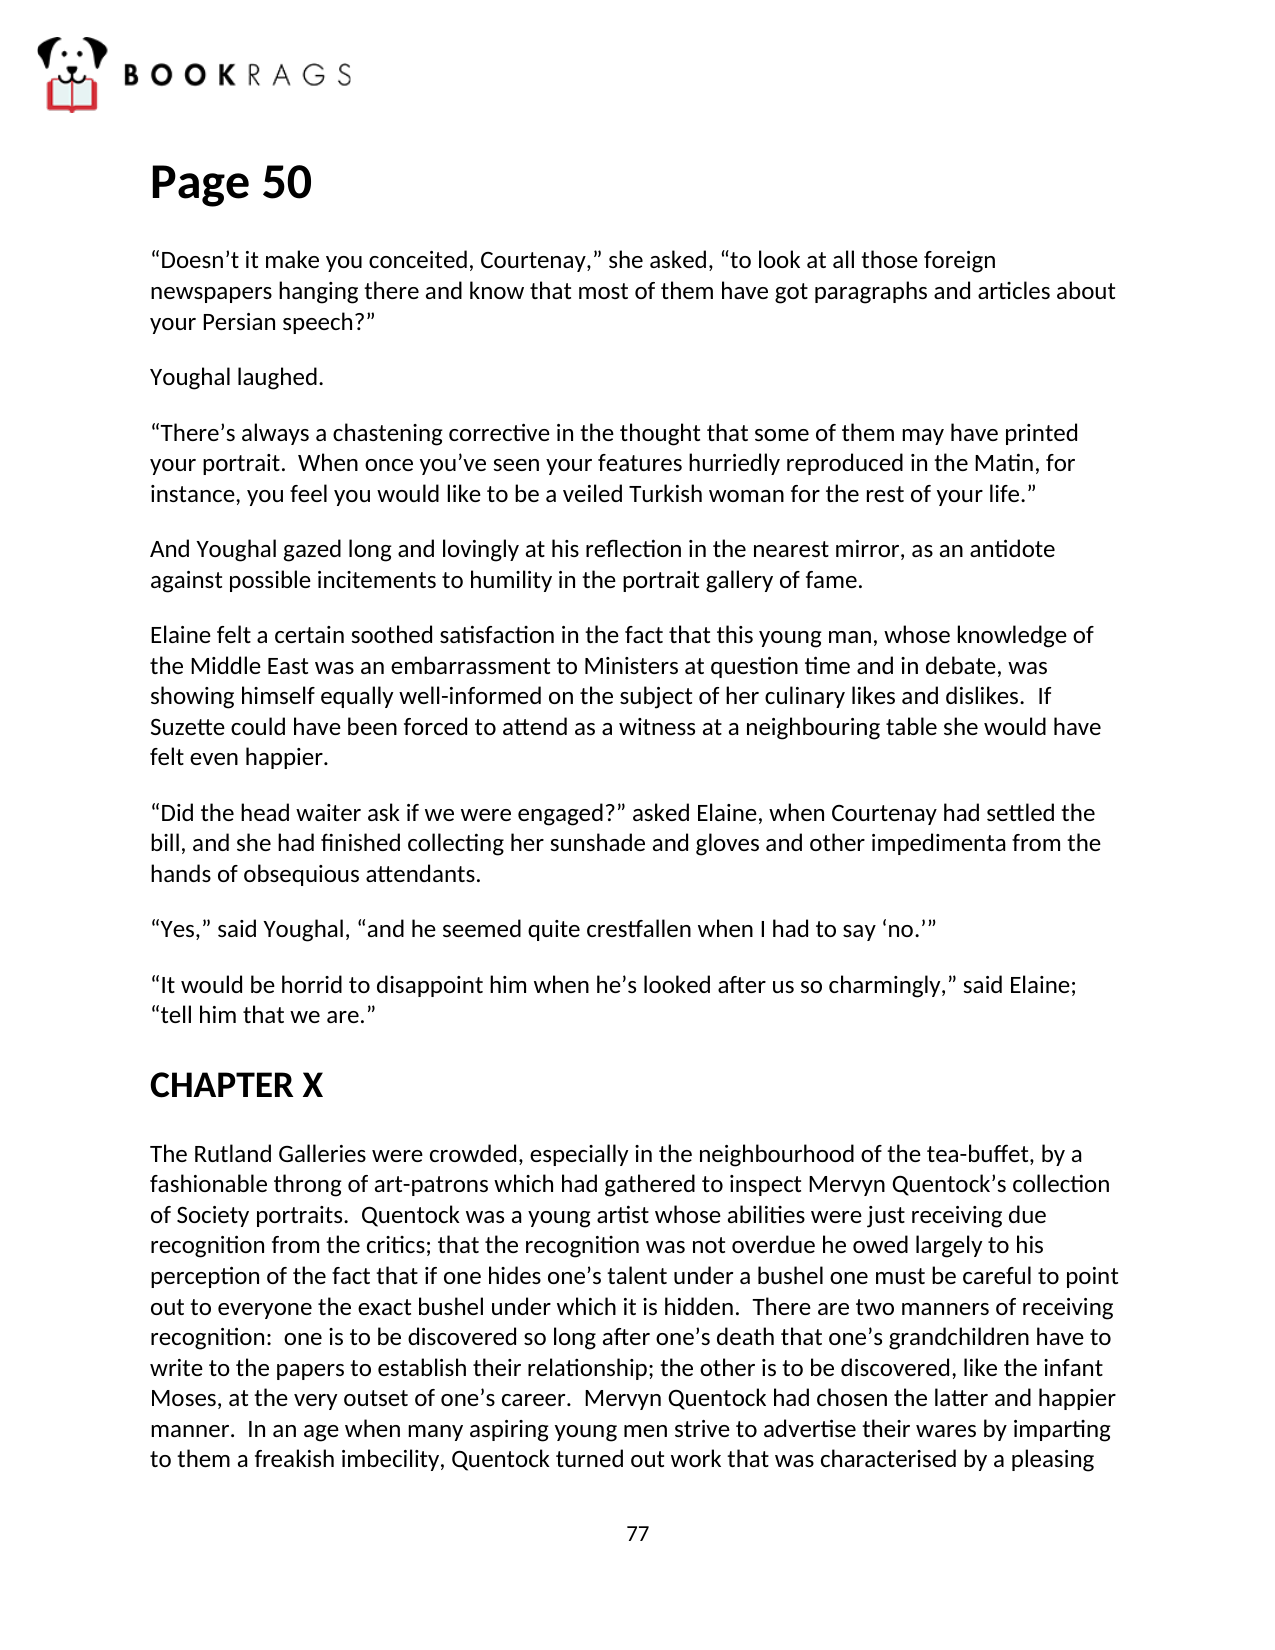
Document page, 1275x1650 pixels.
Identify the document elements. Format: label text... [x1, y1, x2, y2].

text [150, 1138, 1125, 1474]
text “There’s always a chastening corrective in the thought that some of them may have printed your portrait. When once you’ve seen your features hurriedly reproduced in the Matin, for instance, you feel you would like to be a veiled Turkish woman for the rest of your life.” [150, 417, 1125, 508]
text “Doesn’t it make you conceited, Courtenay,” she asked, “to look at all those foreign newspapers hanging there and know that most of them have got paragraphs and articles about your Persian speech?” [150, 244, 1125, 336]
text “Did the head waiter ask if we were engaged?” asked Elaine, when Courtenay had settled the bill, and she had finished collecting her sunshade and gloves and other impedimenta from the hands of obsequious attendants. [150, 797, 1125, 888]
text “It would be horrid to disappoint him when he’s looked after us so charmingly,” said Elaine; “tell him that we are.” [150, 969, 1125, 1030]
text CHAPTER X [150, 1061, 1125, 1107]
text Youghal laughed. [150, 361, 1125, 392]
text Page 50 [150, 150, 1125, 211]
picture [37, 37, 351, 113]
text Elaine felt a certain soothed satisfaction in the fact that this young man, whose knowledge of the Middle East was an embarrassment to Ministers at question time and in debate, was showing himself equally well-informed on the subject of her culinary likes and dislikes. If Suzette could have been forced to attend as a witness at a neighbouring table she would have felt even happier. [150, 619, 1125, 772]
text And Youghal gazed long and lovingly at his reflection in the nearest mirror, as an antidote against possible incitements to humility in the portrait gallery of fame. [150, 533, 1125, 594]
text “Yes,” said Youghal, “and he seemed quite crestfallen when I had to say ‘no.’” [150, 913, 1125, 944]
